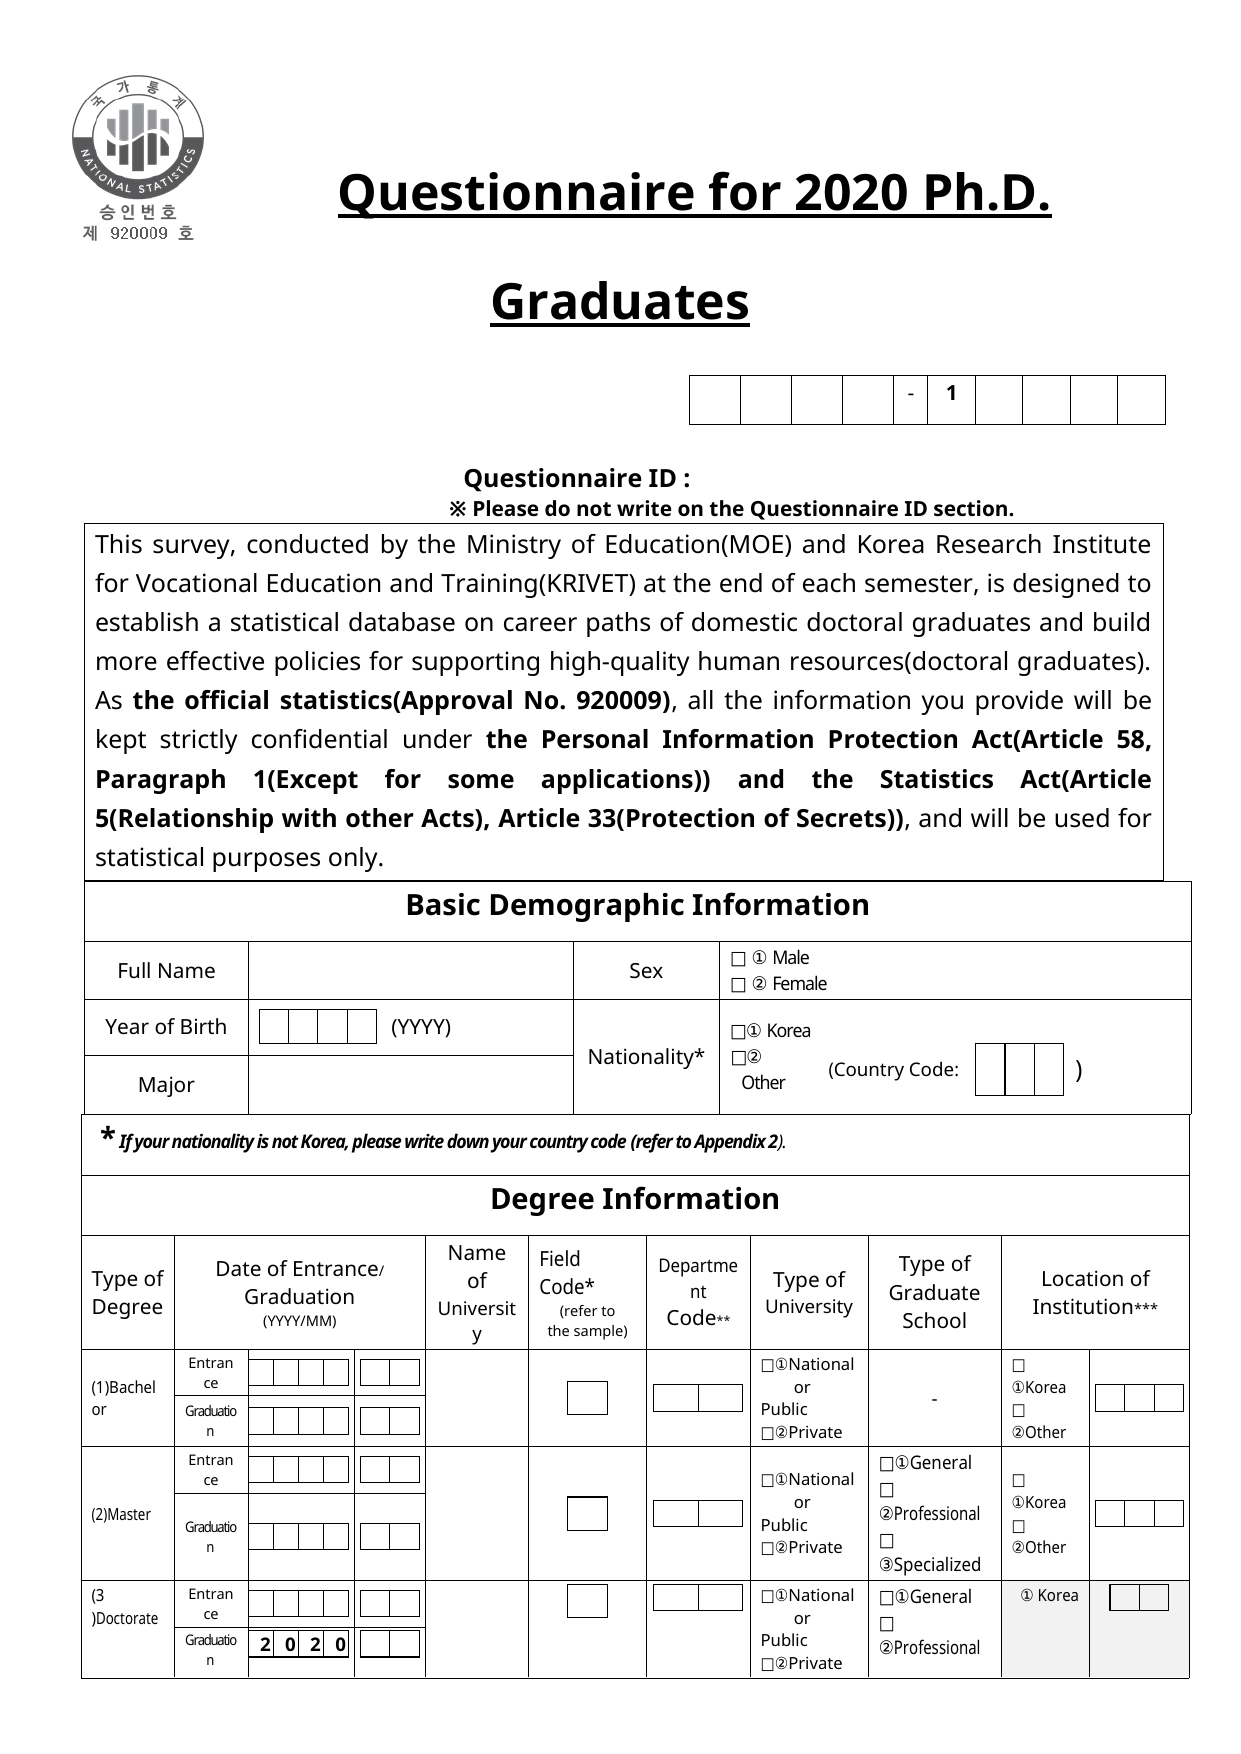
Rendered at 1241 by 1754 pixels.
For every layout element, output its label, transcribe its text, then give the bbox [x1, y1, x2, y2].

table_cell Major [85, 1056, 248, 1114]
table_cell [249, 1350, 354, 1395]
table_cell Name of University [426, 1236, 528, 1349]
table_cell [1090, 1447, 1189, 1580]
table_cell [249, 942, 573, 998]
table_cell Entrance [175, 1581, 248, 1626]
table_cell Location of Institution*** [1002, 1236, 1189, 1349]
text Questionnaire for 2020 Ph.D. Graduates [75, 157, 1165, 334]
table_cell □①National or Public □②Private [751, 1581, 868, 1677]
table_cell - [869, 1350, 1001, 1446]
table_cell [647, 1581, 750, 1677]
table_cell [1090, 1350, 1189, 1446]
table_cell □①Korea □②Other [1002, 1447, 1089, 1580]
table_cell [249, 1000, 573, 1054]
table_cell [249, 1056, 573, 1114]
table_cell Entrance [175, 1350, 248, 1395]
table_cell Full Name [85, 942, 248, 998]
table_cell [355, 1350, 425, 1395]
table_cell [249, 1447, 354, 1492]
table_cell □①General □②Professional □③Specialized [869, 1447, 1001, 1580]
table_cell Degree Information [82, 1176, 1189, 1235]
table_cell [529, 1350, 646, 1446]
table_header [976, 376, 1022, 424]
table_header [741, 376, 791, 424]
table_header * If your nationality is not Korea, please write down your country code (refer to Appendix 2). [82, 1115, 1189, 1174]
table_cell Nationality* [574, 1000, 719, 1114]
table_cell [426, 1447, 528, 1580]
table_header [690, 376, 740, 424]
picture [69, 74, 206, 251]
table_cell □①National or Public □②Private [751, 1350, 868, 1446]
table_cell Type of Degree [82, 1236, 174, 1349]
table_cell [426, 1581, 528, 1677]
table_cell □① Korea [720, 1000, 1191, 1114]
table_cell [355, 1447, 425, 1492]
text Questionnaire ID : [75, 460, 1165, 494]
table_cell [529, 1581, 646, 1677]
table_cell [249, 1494, 354, 1580]
table_cell Department Code** [647, 1236, 750, 1349]
table_cell Field Code* (refer to the sample) [529, 1236, 646, 1349]
text ※ Please do not write on the Questionnaire ID section. [75, 494, 1165, 523]
table_cell □①General □②Professional [869, 1581, 1001, 1677]
table_cell Sex [574, 942, 719, 998]
table_cell [647, 1350, 750, 1446]
table_cell Type of University [751, 1236, 868, 1349]
table_cell [249, 1396, 354, 1446]
table_cell [355, 1628, 425, 1677]
table_cell Type of Graduate School [869, 1236, 1001, 1349]
table_cell Date of Entrance/ Graduation (YYYY/MM) [175, 1236, 425, 1349]
table_cell [355, 1494, 425, 1580]
table_header This survey, conducted by the Ministry of Education(MOE) and Korea Research Institute for Vocational Education and Training(KRIVET) at the end of each semester, is designed to establish a statistical database on career paths of domestic doctoral graduates and build more effective policies for supporting high-quality human resources(doctoral graduates). As the official statistics(Approval No. 920009), all the information you provide will be kept strictly confidential under the Personal Information Protection Act(Article 58, Paragraph 1(Except for some applications)) and the Statistics Act(Article 5(Relationship with other Acts), Article 33(Protection of Secrets)), and will be used for statistical purposes only. [85, 524, 1163, 880]
table_cell [249, 1628, 354, 1677]
table_header [1071, 376, 1117, 424]
table_cell Graduation [175, 1494, 248, 1580]
table_cell [647, 1447, 750, 1580]
table_cell □ ① Male □ ② Female [720, 942, 1191, 998]
table_header [843, 376, 893, 424]
table_cell Year of Birth [85, 1000, 248, 1054]
table_cell (1)Bachelor [82, 1350, 174, 1446]
table_cell ① Korea [1002, 1581, 1089, 1677]
table_header - [894, 376, 927, 424]
table_cell [426, 1350, 528, 1446]
table_cell [249, 1581, 354, 1626]
table_cell [1090, 1581, 1189, 1677]
table_cell □①Korea □②Other [1002, 1350, 1089, 1446]
table_cell [355, 1396, 425, 1446]
table_cell Entrance [175, 1447, 248, 1492]
table_header [792, 376, 842, 424]
table_header [1023, 376, 1070, 424]
table_cell (2)Master [82, 1447, 174, 1580]
table_header [1118, 376, 1165, 424]
table_cell □①National or Public □②Private [751, 1447, 868, 1580]
table_cell (3)Doctorate [82, 1581, 174, 1677]
table_cell Graduation [175, 1396, 248, 1446]
table_cell [355, 1581, 425, 1626]
table_cell [529, 1447, 646, 1580]
table_header Basic Demographic Information [85, 882, 1191, 941]
table_cell Graduation [175, 1628, 248, 1677]
table_header 1 [928, 376, 975, 424]
